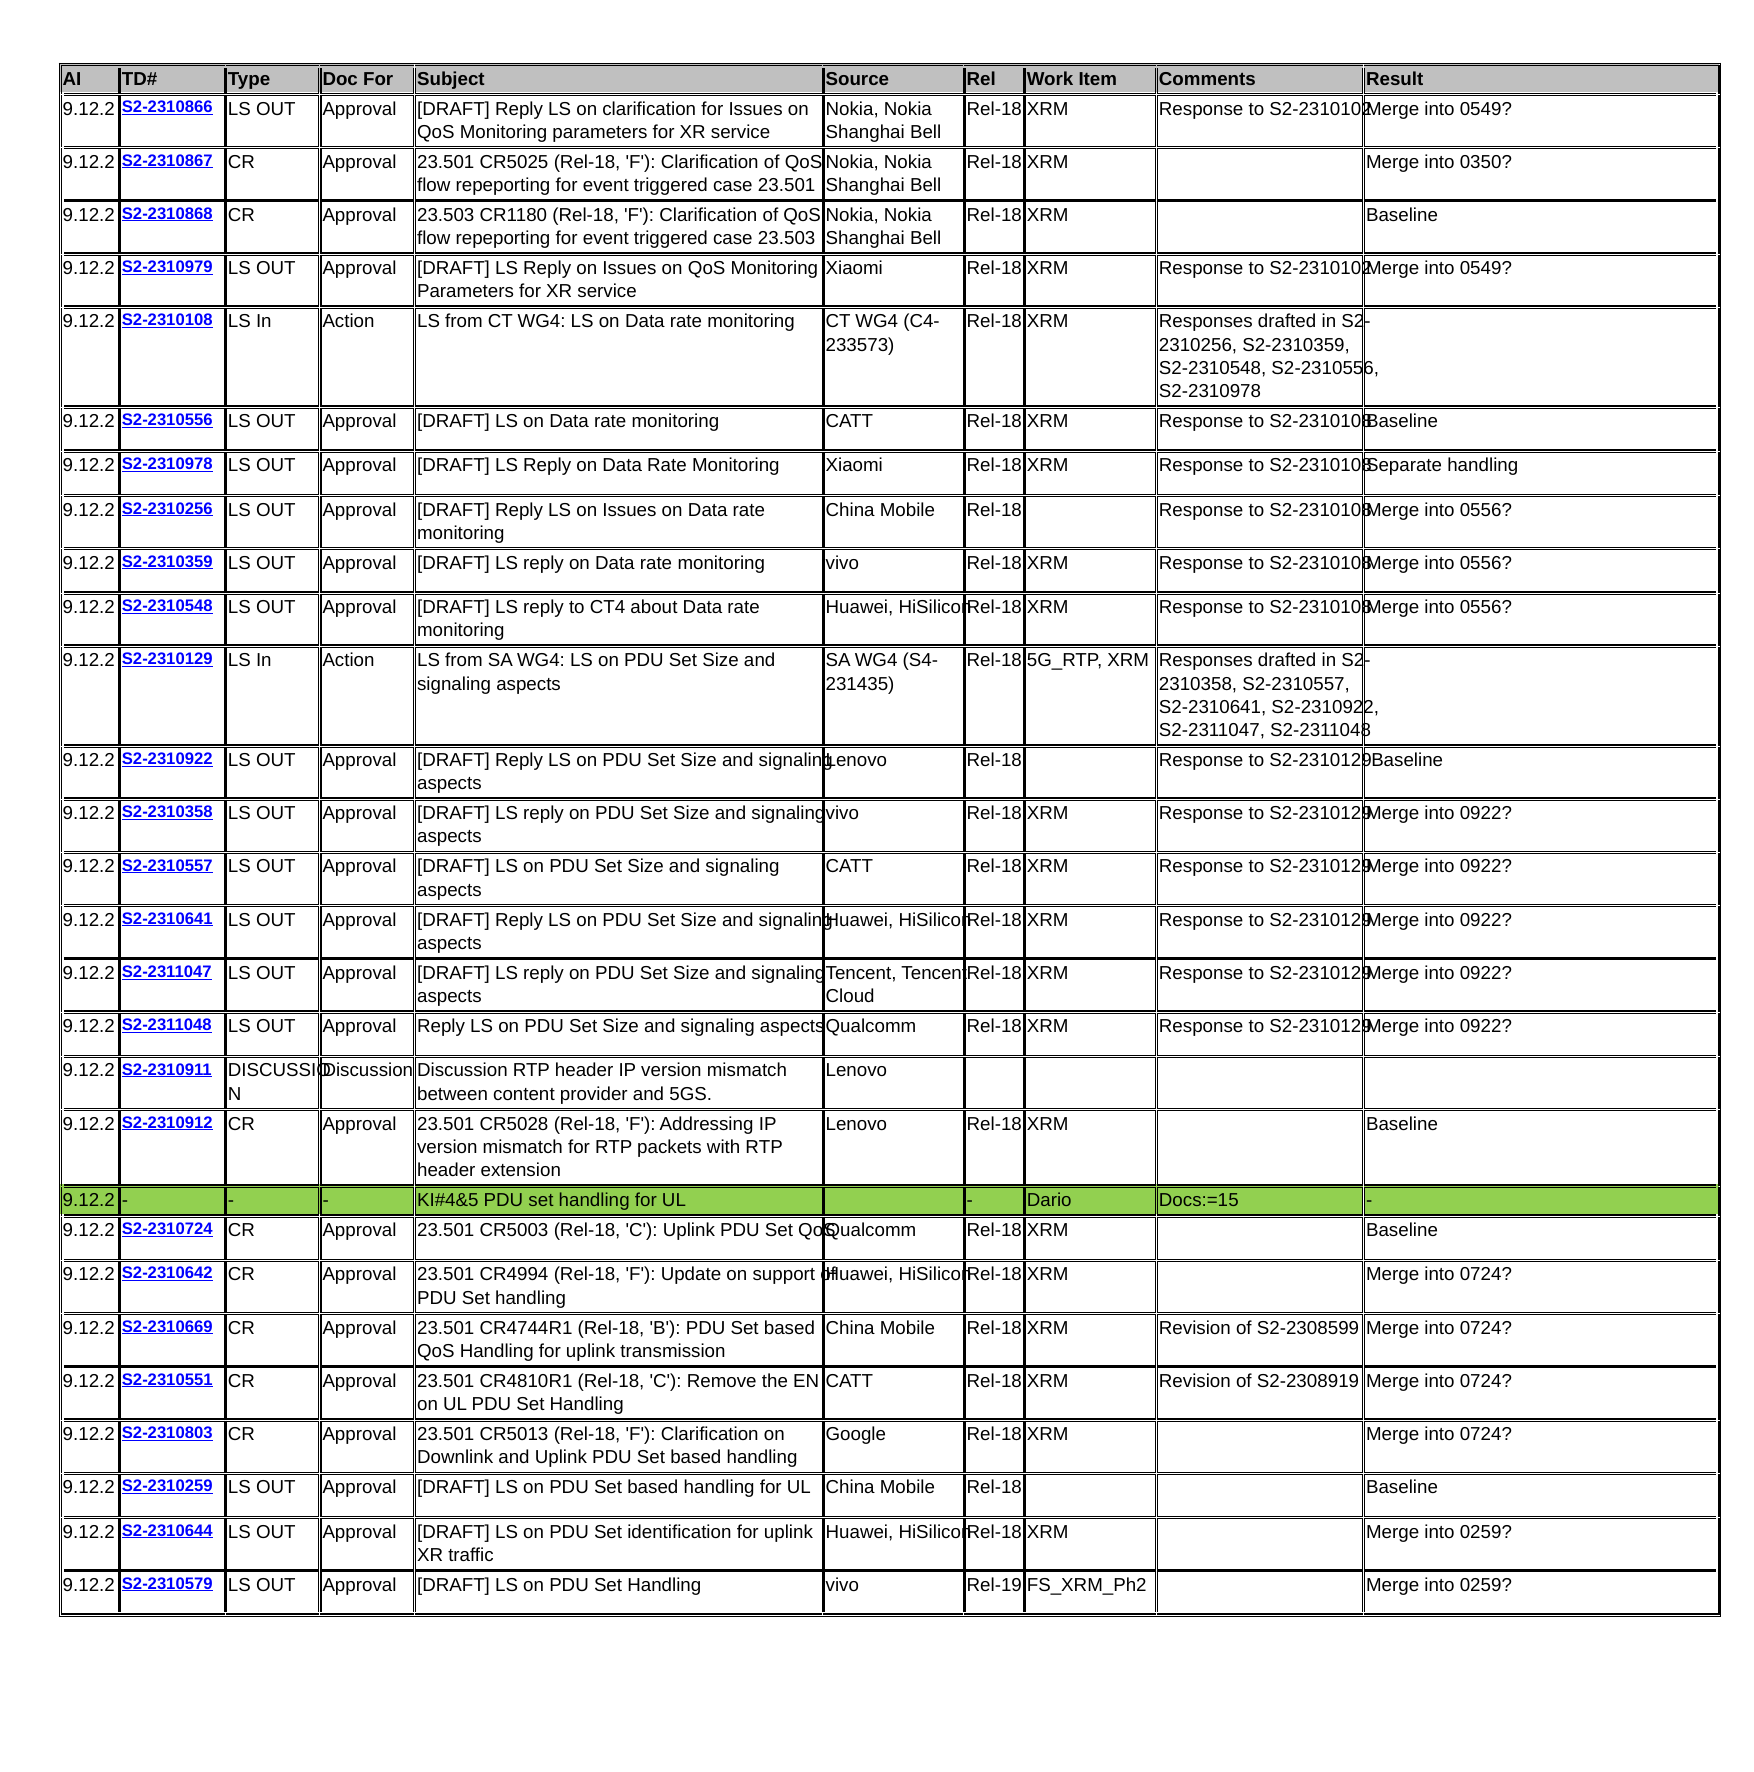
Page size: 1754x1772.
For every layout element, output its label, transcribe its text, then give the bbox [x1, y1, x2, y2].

table_cell LS OUT [227, 801, 318, 851]
table_header AI [62, 66, 119, 92]
table_cell [DRAFT] LS reply to CT4 about Data rate monitoring [416, 595, 822, 644]
table_cell XRM [1026, 149, 1155, 199]
table_cell [DRAFT] LS Reply on Issues on QoS Monitoring Parameters for XR service [416, 256, 822, 305]
table_cell Rel-18 [966, 1519, 1023, 1569]
table_cell Tencent, Tencent Cloud [825, 960, 963, 1010]
table_header Result [1364, 66, 1718, 92]
table_cell Approval [322, 1315, 413, 1365]
table_cell Merge into 0259? [1364, 1516, 1719, 1569]
table_cell XRM [1026, 256, 1155, 305]
table_cell CATT [825, 409, 963, 449]
table_cell Lenovo [825, 1111, 963, 1184]
table_cell Approval [322, 907, 413, 957]
table_cell CATT [825, 854, 963, 904]
table_header Type [225, 64, 320, 92]
table_cell LS OUT [227, 256, 318, 305]
table_cell [DRAFT] LS on PDU Set identification for uplink XR traffic [416, 1519, 822, 1569]
table_cell Approval [322, 1014, 413, 1054]
table_cell DISCUSSION [227, 1058, 318, 1108]
table_cell SA WG4 (S4-231435) [825, 648, 963, 744]
table_cell XRM [1026, 595, 1155, 644]
table_cell Response to S2-2310129 [1158, 854, 1362, 904]
table_cell [DRAFT] LS on PDU Set based handling for UL [416, 1475, 822, 1516]
table_cell [1158, 1262, 1362, 1312]
table_cell S2-2310129 [121, 648, 224, 744]
table_cell Rel-18 [966, 801, 1023, 851]
table_cell Revision of S2-2308919 [1158, 1368, 1362, 1418]
table_cell Rel-18 [966, 854, 1023, 904]
table_cell Discussion [322, 1058, 413, 1108]
table_cell XRM [1026, 309, 1155, 405]
table_cell Rel-18 [966, 497, 1023, 547]
table_cell Huawei, HiSilicon [825, 595, 963, 644]
table_cell 9.12.2 [60, 851, 119, 904]
table_cell [DRAFT] LS reply on PDU Set Size and signaling aspects [416, 960, 822, 1010]
table_cell [825, 1188, 963, 1214]
table_cell Approval [322, 409, 413, 449]
table_cell Baseline [1364, 1108, 1719, 1184]
table_cell [DRAFT] LS on Data rate monitoring [416, 409, 822, 449]
table_cell 23.501 CR5013 (Rel-18, 'F'): Clarification on Downlink and Uplink PDU Set based handling [416, 1422, 822, 1471]
table_cell LS OUT [227, 1475, 318, 1516]
table_cell Merge into 0922? [1365, 1010, 1719, 1054]
table_cell Response to S2-2310108 [1158, 550, 1362, 591]
table_cell S2-2310641 [121, 907, 224, 957]
table_cell Qualcomm [825, 1014, 963, 1054]
table_cell - [966, 1188, 1023, 1214]
table_cell S2-2310724 [121, 1218, 224, 1258]
table_cell S2-2310911 [121, 1058, 224, 1108]
table_cell Merge into 0259? [1364, 1569, 1718, 1613]
table_cell XRM [1026, 907, 1155, 957]
table_cell 9.12.2 [62, 1569, 119, 1613]
table_cell Qualcomm [825, 1218, 963, 1258]
table_cell S2-2310669 [121, 1315, 224, 1365]
table_cell Rel-18 [966, 96, 1023, 146]
table_cell XRM [1026, 96, 1155, 146]
table_cell LS In [227, 648, 318, 744]
table_cell [DRAFT] LS reply on PDU Set Size and signaling aspects [416, 801, 822, 851]
table_cell XRM [1026, 1111, 1155, 1184]
table_cell XRM [1026, 202, 1155, 252]
table_cell 9.12.2 [62, 199, 118, 252]
table_cell 9.12.2 [62, 1259, 118, 1312]
table_cell [1365, 644, 1719, 744]
table_cell Baseline [1365, 1214, 1719, 1258]
table_header Subject [415, 64, 823, 92]
table_cell [DRAFT] LS on PDU Set Size and signaling aspects [416, 854, 822, 904]
table_cell S2-2310866 [121, 96, 224, 146]
table_cell 9.12.2 [62, 1010, 118, 1054]
table_cell Xiaomi [825, 453, 963, 494]
table_cell XRM [1026, 550, 1155, 591]
table_cell S2-2310579 [119, 1572, 225, 1613]
table_cell S2-2310256 [121, 497, 224, 547]
table_cell Lenovo [825, 1058, 963, 1108]
table_cell [DRAFT] Reply LS on PDU Set Size and signaling aspects [416, 748, 822, 797]
table_cell [DRAFT] Reply LS on clarification for Issues on QoS Monitoring parameters for XR service [416, 96, 822, 146]
table_cell Response to S2-2310108 [1158, 595, 1362, 644]
table_cell Responses drafted in S2-2310256, S2-2310359, S2-2310548, S2-2310556, S2-2310978 [1158, 309, 1362, 405]
table_cell Response to S2-2310129 [1158, 1014, 1362, 1054]
table_cell XRM [1026, 854, 1155, 904]
table_cell Merge into 0549? [1365, 93, 1719, 146]
table_cell 9.12.2 [62, 1365, 118, 1418]
table_cell [1158, 1475, 1362, 1516]
table_cell Nokia, Nokia Shanghai Bell [825, 96, 963, 146]
table_cell Response to S2-2310129 [1158, 960, 1362, 1010]
table_cell 9.12.2 [60, 1108, 119, 1184]
table_cell Rel-18 [966, 1315, 1023, 1365]
table_cell 9.12.2 [60, 1312, 119, 1365]
table_cell 9.12.2 [62, 591, 118, 644]
table_cell Approval [322, 1262, 413, 1312]
table_cell [DRAFT] LS on PDU Set Handling [415, 1572, 823, 1613]
table_cell LS OUT [225, 1569, 320, 1613]
table_cell Nokia, Nokia Shanghai Bell [825, 149, 963, 199]
table_cell Merge into 0350? [1364, 146, 1719, 199]
table_cell Action [322, 309, 413, 405]
table_cell S2-2310551 [121, 1368, 224, 1418]
table_cell CR [227, 1218, 318, 1258]
table_cell vivo [825, 550, 963, 591]
table_cell Rel-18 [966, 453, 1023, 494]
table_cell [1365, 305, 1719, 405]
table_cell [1158, 1058, 1362, 1108]
table_cell Response to S2-2310129 [1158, 801, 1362, 851]
table_cell S2-2310642 [121, 1262, 224, 1312]
table_cell XRM [1026, 1218, 1155, 1258]
table_cell Approval [322, 256, 413, 305]
table_cell [966, 1058, 1023, 1108]
table_cell S2-2311047 [121, 960, 224, 1010]
table_cell LS OUT [227, 1014, 318, 1054]
table_cell 9.12.2 [62, 1214, 118, 1258]
table_cell [1365, 1055, 1719, 1108]
table_cell KI#4&5 PDU set handling for UL [416, 1188, 822, 1214]
table_cell Action [322, 648, 413, 744]
table_cell LS OUT [227, 497, 318, 547]
table_cell Response to S2-2310108 [1158, 409, 1362, 449]
table_cell S2-2310912 [121, 1111, 224, 1184]
table_cell Merge into 0922? [1365, 957, 1718, 1010]
table_cell Approval [320, 1572, 414, 1613]
table_cell [1158, 149, 1362, 199]
table_cell Merge into 0724? [1365, 1418, 1719, 1471]
table_cell LS OUT [227, 453, 318, 494]
table_cell 9.12.2 [62, 305, 118, 405]
table_cell 9.12.2 [62, 1418, 118, 1471]
table_cell XRM [1026, 409, 1155, 449]
table_cell Response to S2-2310108 [1158, 497, 1362, 547]
table_cell Rel-18 [966, 1368, 1023, 1418]
table_cell Approval [322, 96, 413, 146]
table_cell S2-2310259 [121, 1475, 224, 1516]
table_cell [1158, 1218, 1362, 1258]
table_cell Rel-18 [966, 595, 1023, 644]
table_cell LS OUT [227, 960, 318, 1010]
table_cell Revision of S2-2308599 [1158, 1315, 1362, 1365]
table_cell Rel-18 [966, 256, 1023, 305]
table_cell vivo [823, 1572, 964, 1613]
table_cell 9.12.2 [60, 547, 119, 591]
table_cell Merge into 0549? [1365, 252, 1719, 305]
table_cell Discussion RTP header IP version mismatch between content provider and 5GS. [416, 1058, 822, 1108]
table_cell Rel-18 [966, 1014, 1023, 1054]
table_cell [DRAFT] Reply LS on Issues on Data rate monitoring [416, 497, 822, 547]
table_cell CR [227, 1368, 318, 1418]
table_cell Dario [1026, 1188, 1155, 1214]
table_cell Rel-18 [966, 960, 1023, 1010]
table_cell Response to S2-2310129 [1158, 907, 1362, 957]
table_cell Huawei, HiSilicon [825, 907, 963, 957]
table_cell 23.501 CR4744R1 (Rel-18, 'B'): PDU Set based QoS Handling for uplink transmission [416, 1315, 822, 1365]
table_cell 9.12.2 [62, 449, 118, 494]
table_cell S2-2310978 [121, 453, 224, 494]
table_cell Rel-18 [966, 648, 1023, 744]
table_cell Rel-19 [964, 1572, 1024, 1613]
table_cell Merge into 0556? [1365, 591, 1719, 644]
table_cell Approval [322, 149, 413, 199]
table_cell Huawei, HiSilicon [825, 1519, 963, 1569]
table_cell 23.501 CR4994 (Rel-18, 'F'): Update on support of PDU Set handling [416, 1262, 822, 1312]
table_cell CR [227, 202, 318, 252]
table_cell CR [227, 1422, 318, 1471]
table_header Work Item [1024, 66, 1156, 92]
table_cell 9.12.2 [62, 1055, 118, 1108]
table_cell CR [227, 1111, 318, 1184]
table_cell Approval [322, 497, 413, 547]
table_cell [DRAFT] Reply LS on PDU Set Size and signaling aspects [416, 907, 822, 957]
table_cell [1026, 748, 1155, 797]
table_cell vivo [825, 801, 963, 851]
table_cell S2-2310867 [121, 149, 224, 199]
table_cell [1026, 1475, 1155, 1516]
table_cell CR [227, 1262, 318, 1312]
table_cell 9.12.2 [62, 957, 118, 1010]
table_cell Approval [322, 550, 413, 591]
table_cell Baseline [1365, 1471, 1719, 1516]
table_cell 9.12.2 [62, 252, 118, 305]
table_cell Reply LS on PDU Set Size and signaling aspects [416, 1014, 822, 1054]
table_cell Rel-18 [966, 149, 1023, 199]
table_cell XRM [1026, 801, 1155, 851]
table_cell 23.501 CR5028 (Rel-18, 'F'): Addressing IP version mismatch for RTP packets with RTP header extension [416, 1111, 822, 1184]
table_cell Baseline [1365, 744, 1719, 797]
table_cell Approval [322, 801, 413, 851]
table_cell Approval [322, 1111, 413, 1184]
table_cell Merge into 0922? [1364, 904, 1719, 957]
table_cell Rel-18 [966, 1422, 1023, 1471]
table_cell Nokia, Nokia Shanghai Bell [825, 202, 963, 252]
table_cell S2-2310922 [121, 748, 224, 797]
table_cell Rel-18 [966, 202, 1023, 252]
table_cell Response to S2-2310129 [1158, 748, 1362, 797]
table_cell China Mobile [825, 497, 963, 547]
table_cell [1026, 497, 1155, 547]
table_cell Merge into 0724? [1365, 1259, 1719, 1312]
table_cell XRM [1026, 1315, 1155, 1365]
table_cell XRM [1026, 453, 1155, 494]
table_header Doc For [320, 66, 414, 92]
table_cell Baseline [1365, 405, 1719, 449]
table_cell Rel-18 [966, 550, 1023, 591]
table_cell Approval [322, 854, 413, 904]
table_cell Approval [322, 748, 413, 797]
table_cell LS OUT [227, 96, 318, 146]
table_cell XRM [1026, 960, 1155, 1010]
table_cell S2-2310868 [121, 202, 224, 252]
table_cell S2-2310979 [121, 256, 224, 305]
table_cell 9.12.2 [60, 1516, 119, 1569]
table_cell Approval [322, 453, 413, 494]
table_header Comments [1156, 66, 1363, 92]
table_cell LS OUT [227, 907, 318, 957]
table_cell Approval [322, 1422, 413, 1471]
table_cell - [227, 1188, 318, 1214]
table_cell Xiaomi [825, 256, 963, 305]
table_cell [1158, 1519, 1362, 1569]
table_cell XRM [1026, 1014, 1155, 1054]
table_cell LS OUT [227, 854, 318, 904]
table_cell China Mobile [825, 1315, 963, 1365]
table_cell 9.12.2 [62, 405, 118, 449]
table_cell Approval [322, 1475, 413, 1516]
table_cell 9.12.2 [62, 797, 118, 851]
table_cell LS OUT [227, 748, 318, 797]
table_cell Merge into 0556? [1364, 494, 1719, 547]
table_cell Rel-18 [966, 1262, 1023, 1312]
table_cell [DRAFT] LS reply on Data rate monitoring [416, 550, 822, 591]
table_cell [1158, 1111, 1362, 1184]
table_cell - [1365, 1184, 1719, 1214]
table_cell S2-2310548 [121, 595, 224, 644]
table_cell Rel-18 [966, 309, 1023, 405]
table_cell 9.12.2 [60, 904, 119, 957]
table_cell Responses drafted in S2-2310358, S2-2310557, S2-2310641, S2-2310922, S2-2311047, S2-2311048 [1158, 648, 1362, 744]
table_cell Approval [322, 595, 413, 644]
table_cell S2-2310358 [121, 801, 224, 851]
table_cell Google [825, 1422, 963, 1471]
table_cell - [322, 1188, 413, 1214]
table_cell 9.12.2 [62, 93, 118, 146]
table_cell Approval [322, 960, 413, 1010]
table_cell 23.503 CR1180 (Rel-18, 'F'): Clarification of QoS flow repeporting for event triggered case 23.503 [416, 202, 822, 252]
table_cell S2-2310644 [121, 1519, 224, 1569]
table_cell Approval [322, 202, 413, 252]
table_cell 23.501 CR5003 (Rel-18, 'C'): Uplink PDU Set QoS [416, 1218, 822, 1258]
table_cell Docs:=15 [1158, 1188, 1362, 1214]
table_header Rel [964, 66, 1024, 92]
table_cell 23.501 CR4810R1 (Rel-18, 'C'): Remove the EN on UL PDU Set Handling [416, 1368, 822, 1418]
table_cell [1156, 1572, 1363, 1613]
table_cell S2-2310557 [121, 854, 224, 904]
table_cell LS In [227, 309, 318, 405]
table_cell 9.12.2 [62, 1184, 118, 1214]
table_cell XRM [1026, 1368, 1155, 1418]
table_cell 9.12.2 [62, 744, 118, 797]
table_cell S2-2310108 [121, 309, 224, 405]
table_cell Rel-18 [966, 409, 1023, 449]
table_cell Huawei, HiSilicon [825, 1262, 963, 1312]
table_cell Merge into 0556? [1364, 547, 1719, 591]
table_cell Rel-18 [966, 1111, 1023, 1184]
table_cell LS OUT [227, 550, 318, 591]
table_cell Separate handling [1365, 449, 1719, 494]
table_cell CATT [825, 1368, 963, 1418]
table_cell Baseline [1365, 199, 1718, 252]
table_cell - [121, 1188, 224, 1214]
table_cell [1158, 96, 1362, 146]
table_cell Rel-18 [966, 1218, 1023, 1258]
table_cell Merge into 0922? [1364, 851, 1719, 904]
table_cell CT WG4 (C4-233573) [825, 309, 963, 405]
table_cell LS OUT [227, 595, 318, 644]
table_cell LS from SA WG4: LS on PDU Set Size and signaling aspects [416, 648, 822, 744]
table_cell FS_XRM_Ph2 [1024, 1572, 1156, 1613]
table_cell XRM [1026, 1262, 1155, 1312]
table_cell 9.12.2 [60, 494, 119, 547]
table_cell Merge into 0724? [1364, 1312, 1719, 1365]
table_cell [DRAFT] LS Reply on Data Rate Monitoring [416, 453, 822, 494]
table_cell Lenovo [825, 748, 963, 797]
table_cell Merge into 0724? [1365, 1365, 1718, 1418]
table_cell 9.12.2 [60, 146, 119, 199]
table_cell 9.12.2 [62, 1471, 118, 1516]
table_cell Rel-18 [966, 907, 1023, 957]
table_header Source [823, 64, 964, 92]
table_cell Approval [322, 1368, 413, 1418]
table_cell S2-2310359 [121, 550, 224, 591]
table_cell LS from CT WG4: LS on Data rate monitoring [416, 309, 822, 405]
table_cell Response to S2-2310108 [1158, 453, 1362, 494]
table_cell [1158, 202, 1362, 252]
table_cell [1158, 1422, 1362, 1471]
table_cell [1026, 1058, 1155, 1108]
table_cell XRM [1026, 1519, 1155, 1569]
table_cell LS OUT [227, 409, 318, 449]
table_cell Approval [322, 1519, 413, 1569]
table_cell LS OUT [227, 1519, 318, 1569]
table_cell S2-2310556 [121, 409, 224, 449]
table_cell 9.12.2 [62, 644, 118, 744]
table_cell Rel-18 [966, 1475, 1023, 1516]
table_cell CR [227, 1315, 318, 1365]
table_cell S2-2310803 [121, 1422, 224, 1471]
table_cell 23.501 CR5025 (Rel-18, 'F'): Clarification of QoS flow repeporting for event triggered case 23.501 [416, 149, 822, 199]
table_cell CR [227, 149, 318, 199]
table_cell XRM [1026, 1422, 1155, 1471]
table_cell S2-2311048 [121, 1014, 224, 1054]
table_cell Rel-18 [966, 748, 1023, 797]
table_header TD# [119, 66, 225, 92]
table_cell Merge into 0922? [1365, 797, 1719, 851]
table_cell Approval [322, 1218, 413, 1258]
table_cell 5G_RTP, XRM [1026, 648, 1155, 744]
table_cell Response to S2-2310102 [1158, 256, 1362, 305]
table_cell China Mobile [825, 1475, 963, 1516]
